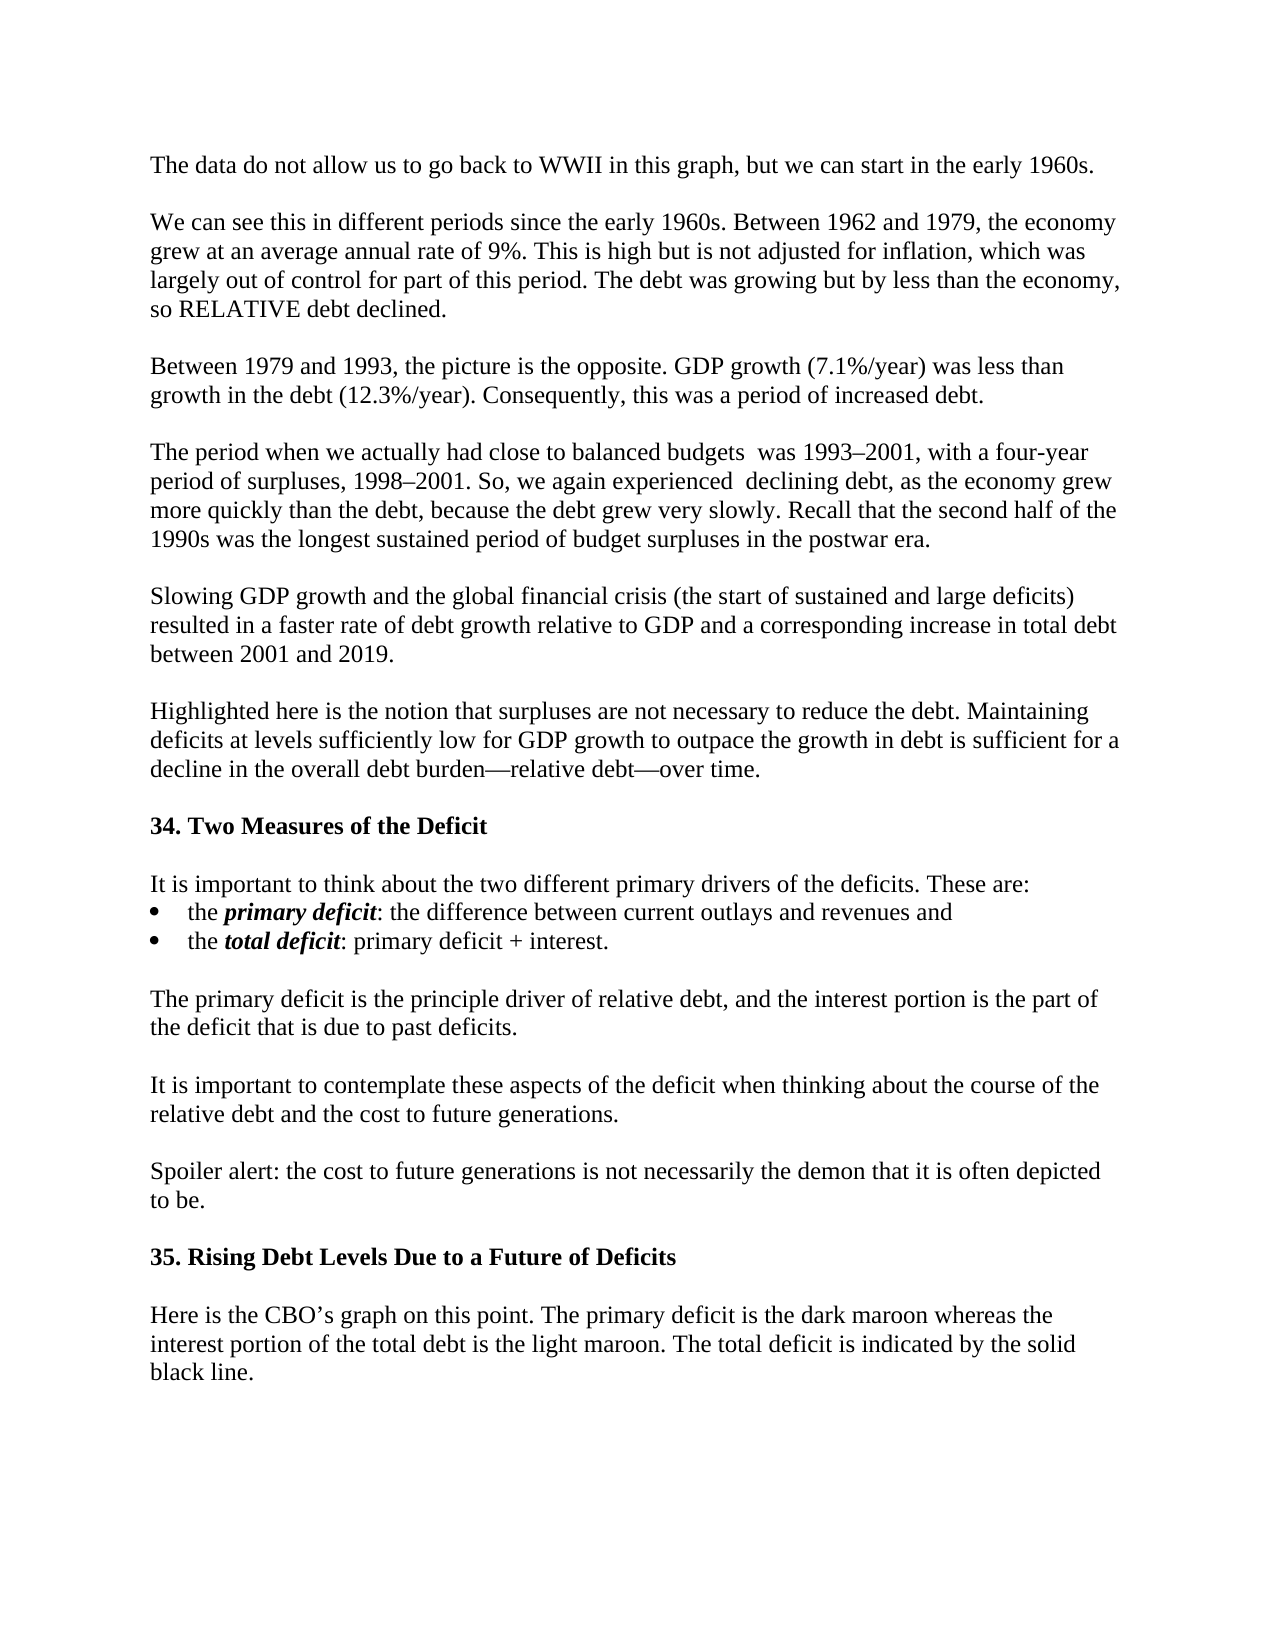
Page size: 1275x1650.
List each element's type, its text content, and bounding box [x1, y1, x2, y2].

list Two Measures of the Deficit [150, 811, 1125, 840]
text The period when we actually had close to balanced budgets was 1993–2001, with a four-year period of surpluses, 1998–2001. So, we again experienced declining debt, as the economy grew more quickly than the debt, because the debt grew very slowly. Recall that the second half of the 1990s was the longest sustained period of budget surpluses in the postwar era. [150, 437, 1125, 552]
text The data do not allow us to go back to WWII in this graph, but we can start in the early 1960s. [150, 150, 1125, 179]
text Highlighted here is the notion that surpluses are not necessary to reduce the debt. Maintaining deficits at levels sufficiently low for GDP growth to outpace the growth in debt is sufficient for a decline in the overall debt burden—relative debt—over time. [150, 696, 1125, 782]
text It is important to contemplate these aspects of the deficit when thinking about the course of the relative debt and the cost to future generations. [150, 1070, 1125, 1127]
list the total deficit: primary deficit + interest. [150, 926, 1125, 955]
text Spoiler alert: the cost to future generations is not necessarily the demon that it is often depicted to be. [150, 1156, 1125, 1214]
text The primary deficit is the principle driver of relative debt, and the interest portion is the part of the deficit that is due to past deficits. [150, 984, 1125, 1041]
text It is important to think about the two different primary drivers of the deficits. These are: [150, 869, 1125, 897]
text Between 1979 and 1993, the picture is the opposite. GDP growth (7.1%/year) was less than growth in the debt (12.3%/year). Consequently, this was a period of increased debt. [150, 351, 1125, 409]
list Rising Debt Levels Due to a Future of Deficits [150, 1242, 1125, 1271]
list the primary deficit: the difference between current outlays and revenues and [150, 897, 1125, 926]
text Slowing GDP growth and the global financial crisis (the start of sustained and large deficits) resulted in a faster rate of debt growth relative to GDP and a corresponding increase in total debt between 2001 and 2019. [150, 581, 1125, 667]
text We can see this in different periods since the early 1960s. Between 1962 and 1979, the economy grew at an average annual rate of 9%. This is high but is not adjusted for inflation, which was largely out of control for part of this period. The debt was growing but by less than the economy, so RELATIVE debt declined. [150, 207, 1125, 322]
text Here is the CBO’s graph on this point. The primary deficit is the dark maroon whereas the interest portion of the total debt is the light maroon. The total deficit is indicated by the solid black line. [150, 1300, 1125, 1386]
